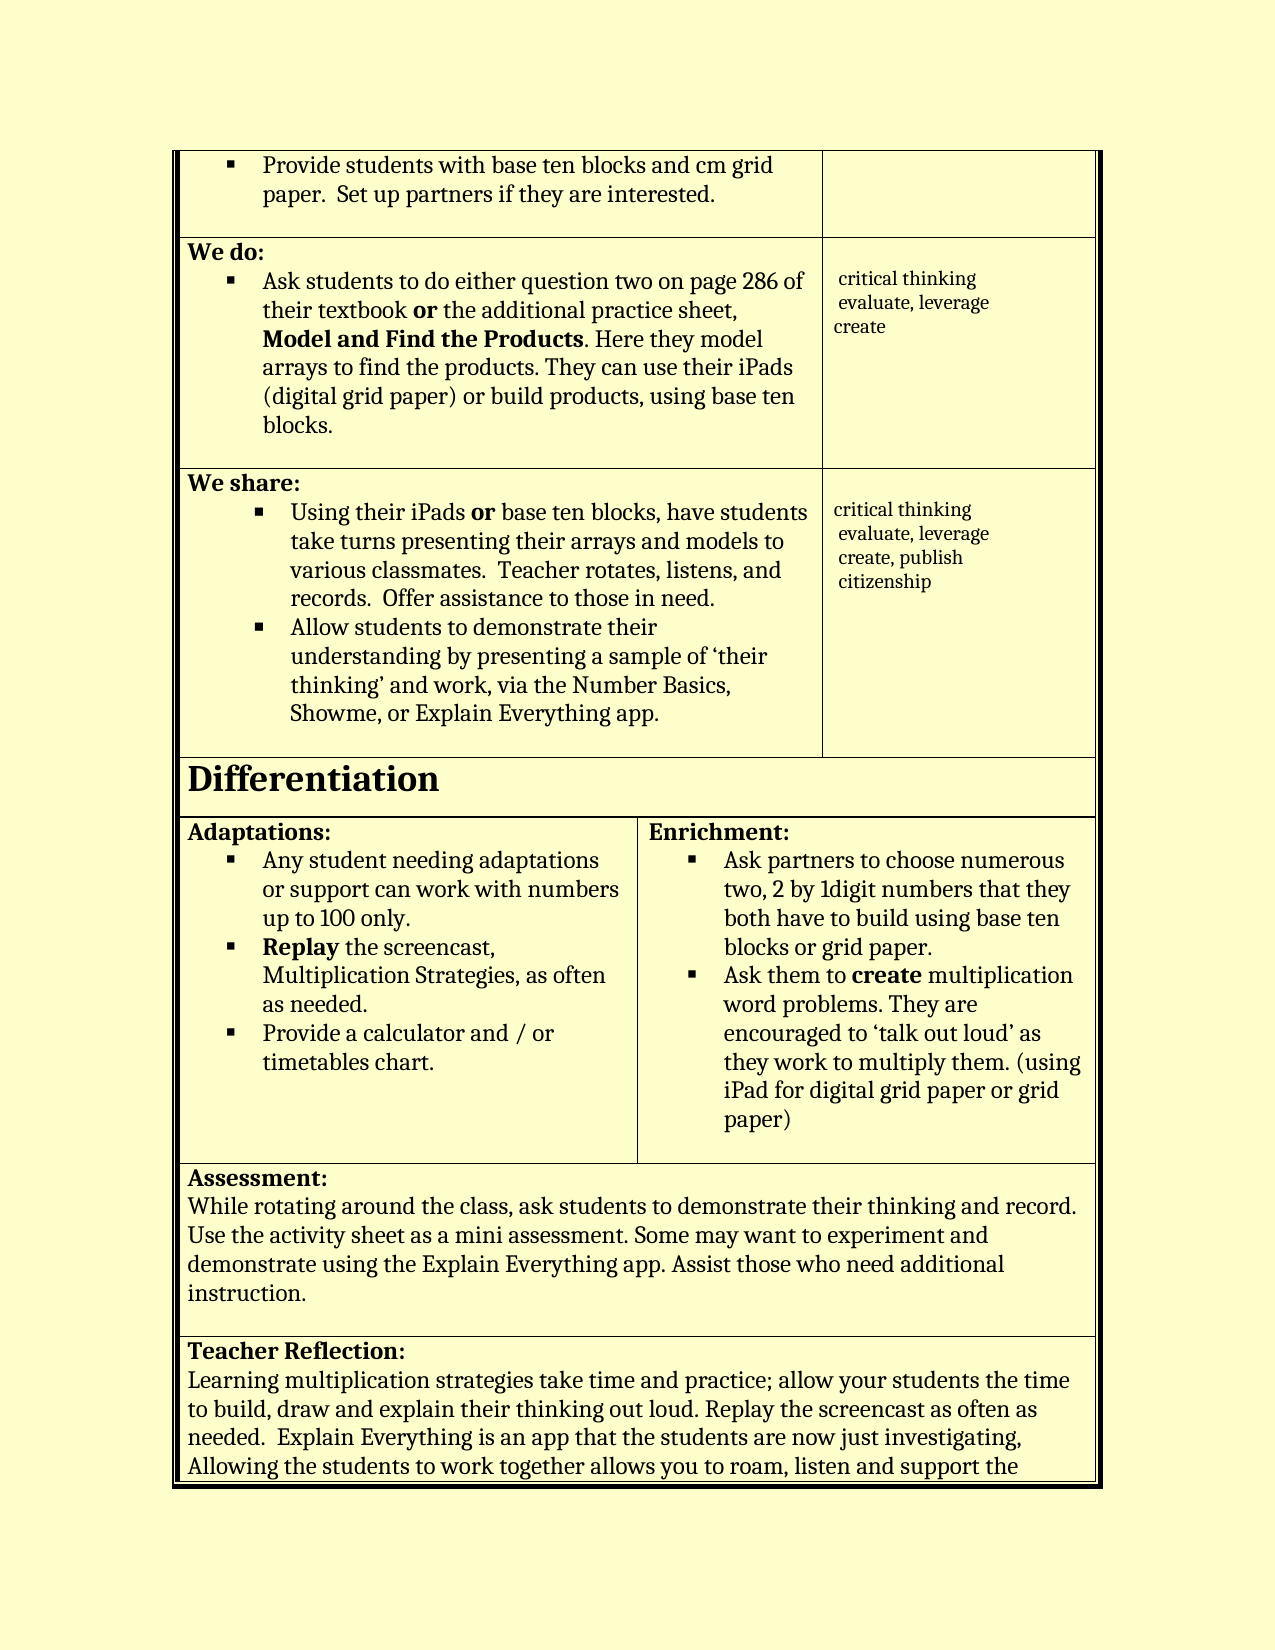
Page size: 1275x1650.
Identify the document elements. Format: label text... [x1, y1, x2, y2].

table_cell Differentiation [180, 758, 1095, 816]
table_cell Assessment: While rotating around the class, ask students to demonstrate their thinking and record. Use the activity sheet as a mini assessment. Some may want to experiment and demonstrate using the Explain Everything app. Assist those who need additional instruction. [180, 1164, 1095, 1336]
table_cell We share: Using their iPads or base ten blocks, have students take turns presenting their arrays and models to various classmates. Teacher rotates, listens, and records. Offer assistance to those in need. Allow students to demonstrate their understanding by presenting a sample of ‘their thinking’ and work, via the Number Basics, Showme, or Explain Everything app. [180, 469, 822, 757]
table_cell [180, 151, 822, 237]
table_cell Enrichment: Ask partners to choose numerous two, 2 by 1digit numbers that they both have to build using base ten blocks or grid paper. Ask them to create multiplication word problems. They are encouraged to ‘talk out loud’ as they work to multiply them. (using iPad for digital grid paper or grid paper) [638, 818, 1095, 1162]
table_cell critical thinking evaluate, leverage create, publish citizenship [823, 469, 1095, 757]
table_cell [823, 151, 1095, 237]
table_cell We do: Ask students to do either question two on page 286 of their textbook or the additional practice sheet, Model and Find the Products. Here they model arrays to find the products. They can use their iPads (digital grid paper) or build products, using base ten blocks. [180, 238, 822, 468]
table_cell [180, 1337, 1095, 1481]
table_cell critical thinking evaluate, leverage create [823, 238, 1095, 468]
table_cell Adaptations: Any student needing adaptations or support can work with numbers up to 100 only. Replay the screencast, Multiplication Strategies, as often as needed. Provide a calculator and / or timetables chart. [180, 818, 637, 1162]
